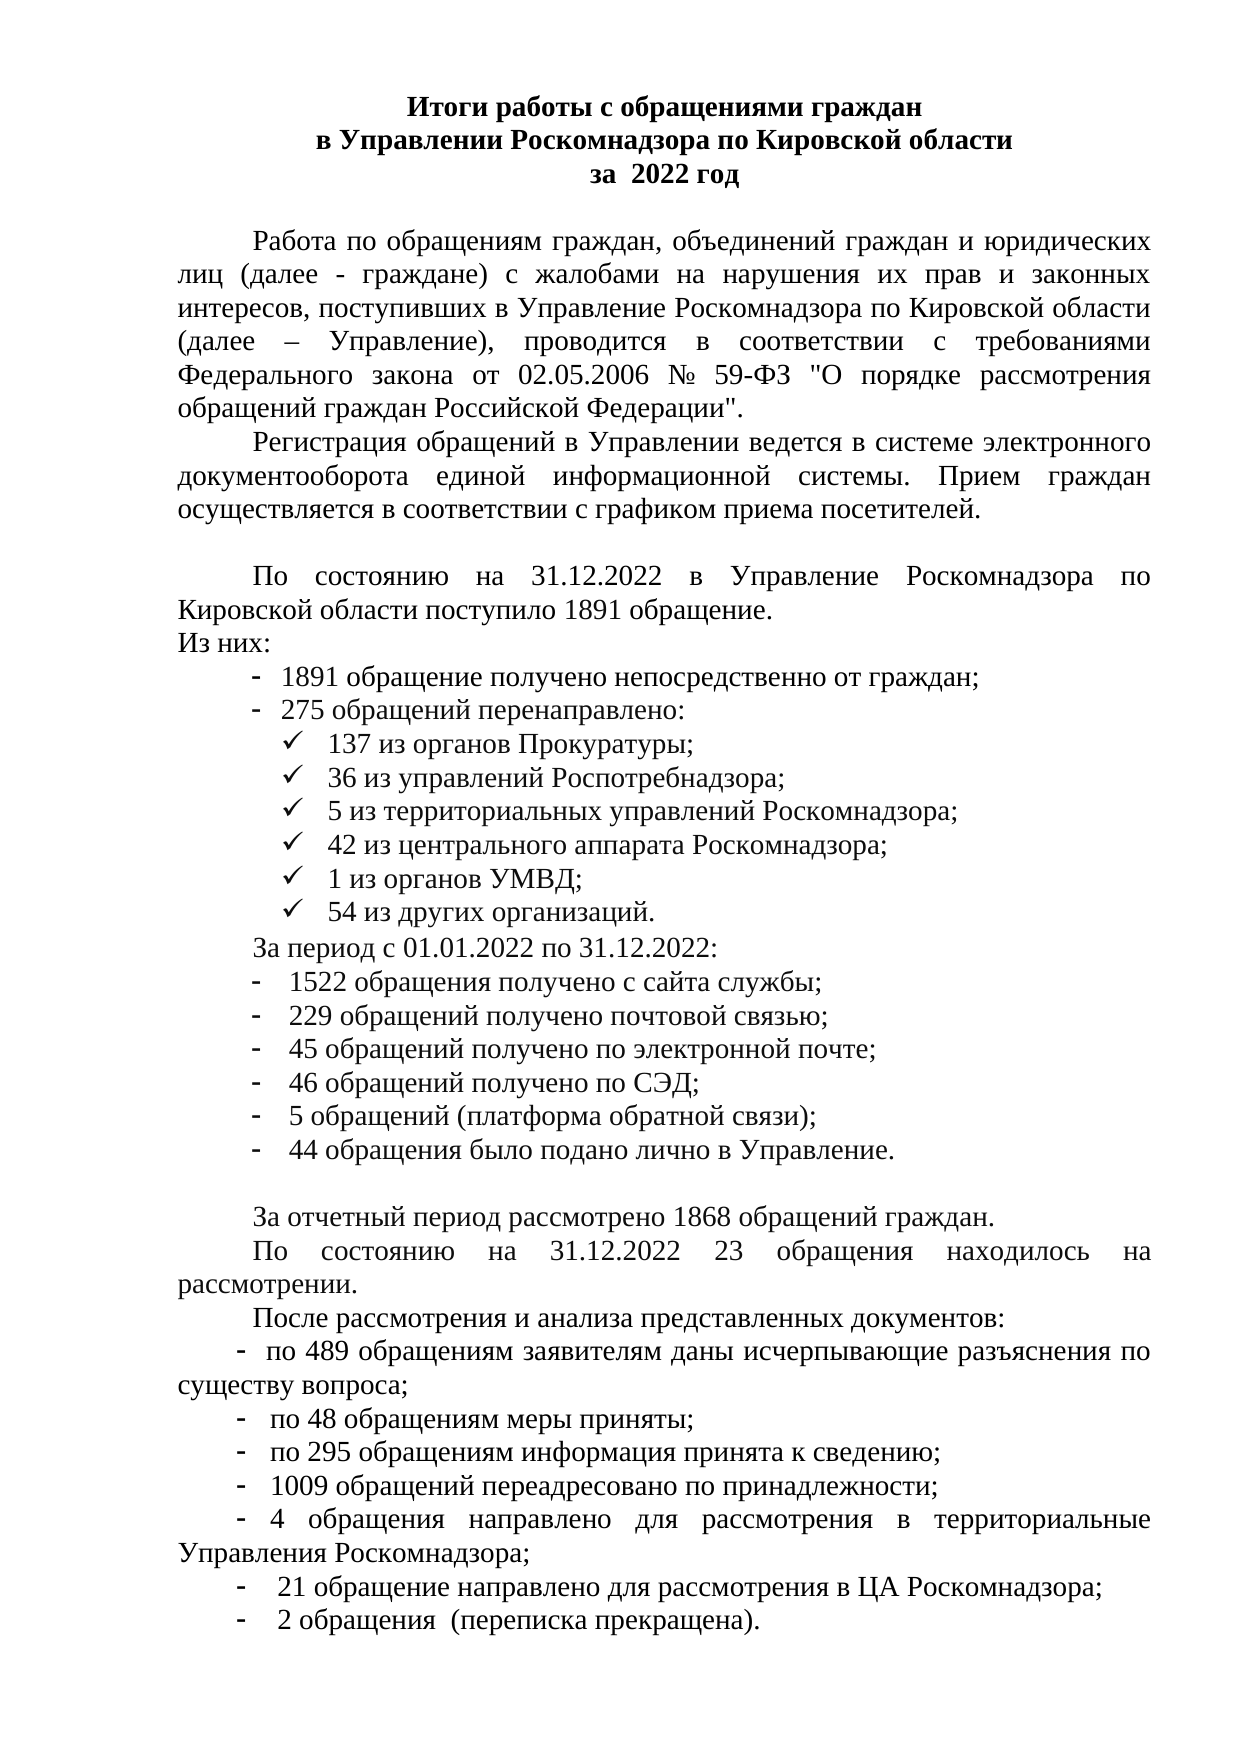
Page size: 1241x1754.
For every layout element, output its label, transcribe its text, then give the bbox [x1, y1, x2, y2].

text Работа по обращениям граждан, объединений граждан и юридических лиц (далее - граждане) с жалобами на нарушения их прав и законных интересов, поступивших в Управление Роскомнадзора по Кировской области (далее – Управление), проводится в соответствии с требованиями Федерального закона от 02.05.2006 № 59-ФЗ "О порядке рассмотрения обращений граждан Российской Федерации". [177, 223, 1152, 424]
list 1522 обращения получено с сайта службы; [177, 964, 1152, 998]
list 5 из территориальных управлений Роскомнадзора; [177, 793, 1152, 827]
list 4 обращения направлено для рассмотрения в территориальные Управления Роскомнадзора; [177, 1502, 1152, 1569]
list 46 обращений получено по СЭД; [177, 1065, 1152, 1098]
list 45 обращений получено по электронной почте; [177, 1031, 1152, 1065]
list 1 из органов УМВД; [177, 861, 1152, 894]
list 137 из органов Прокуратуры; [177, 726, 1152, 760]
text По состоянию на 31.12.2022 23 обращения находилось на рассмотрении. [177, 1233, 1152, 1300]
list 229 обращений получено почтовой связью; [177, 998, 1152, 1031]
list по 489 обращениям заявителям даны исчерпывающие разъяснения по существу вопроса; [177, 1333, 1152, 1401]
list 36 из управлений Роспотребнадзора; [177, 760, 1152, 793]
list 44 обращения было подано лично в Управление. [177, 1132, 1152, 1166]
list по 295 обращениям информация принята к сведению; [177, 1434, 1152, 1468]
list по 48 обращениям меры приняты; [177, 1401, 1152, 1434]
list 1009 обращений переадресовано по принадлежности; [177, 1468, 1152, 1502]
list 5 обращений (платформа обратной связи); [177, 1098, 1152, 1132]
list 54 из других организаций. [177, 894, 1152, 928]
text За отчетный период рассмотрено 1868 обращений граждан. [177, 1199, 1152, 1233]
list 275 обращений перенаправлено: [177, 692, 1152, 726]
list 1891 обращение получено непосредственно от граждан; [177, 659, 1152, 692]
text в Управлении Роскомнадзора по Кировской области [177, 122, 1152, 156]
text По состоянию на 31.12.2022 в Управление Роскомнадзора по Кировской области поступило 1891 обращение. [177, 558, 1152, 625]
list 2 обращения (переписка прекращена). [177, 1602, 1152, 1636]
text Регистрация обращений в Управлении ведется в системе электронного документооборота единой информационной системы. Прием граждан осуществляется в соответствии с графиком приема посетителей. [177, 424, 1152, 525]
text Из них: [177, 625, 1152, 659]
list 42 из центрального аппарата Роскомнадзора; [177, 827, 1152, 861]
text за 2022 год [177, 156, 1152, 189]
text За период с 01.01.2022 по 31.12.2022: [177, 930, 1152, 964]
list 21 обращение направлено для рассмотрения в ЦА Роскомнадзора; [177, 1569, 1152, 1602]
text Итоги работы с обращениями граждан [177, 89, 1152, 122]
text После рассмотрения и анализа представленных документов: [177, 1300, 1152, 1333]
